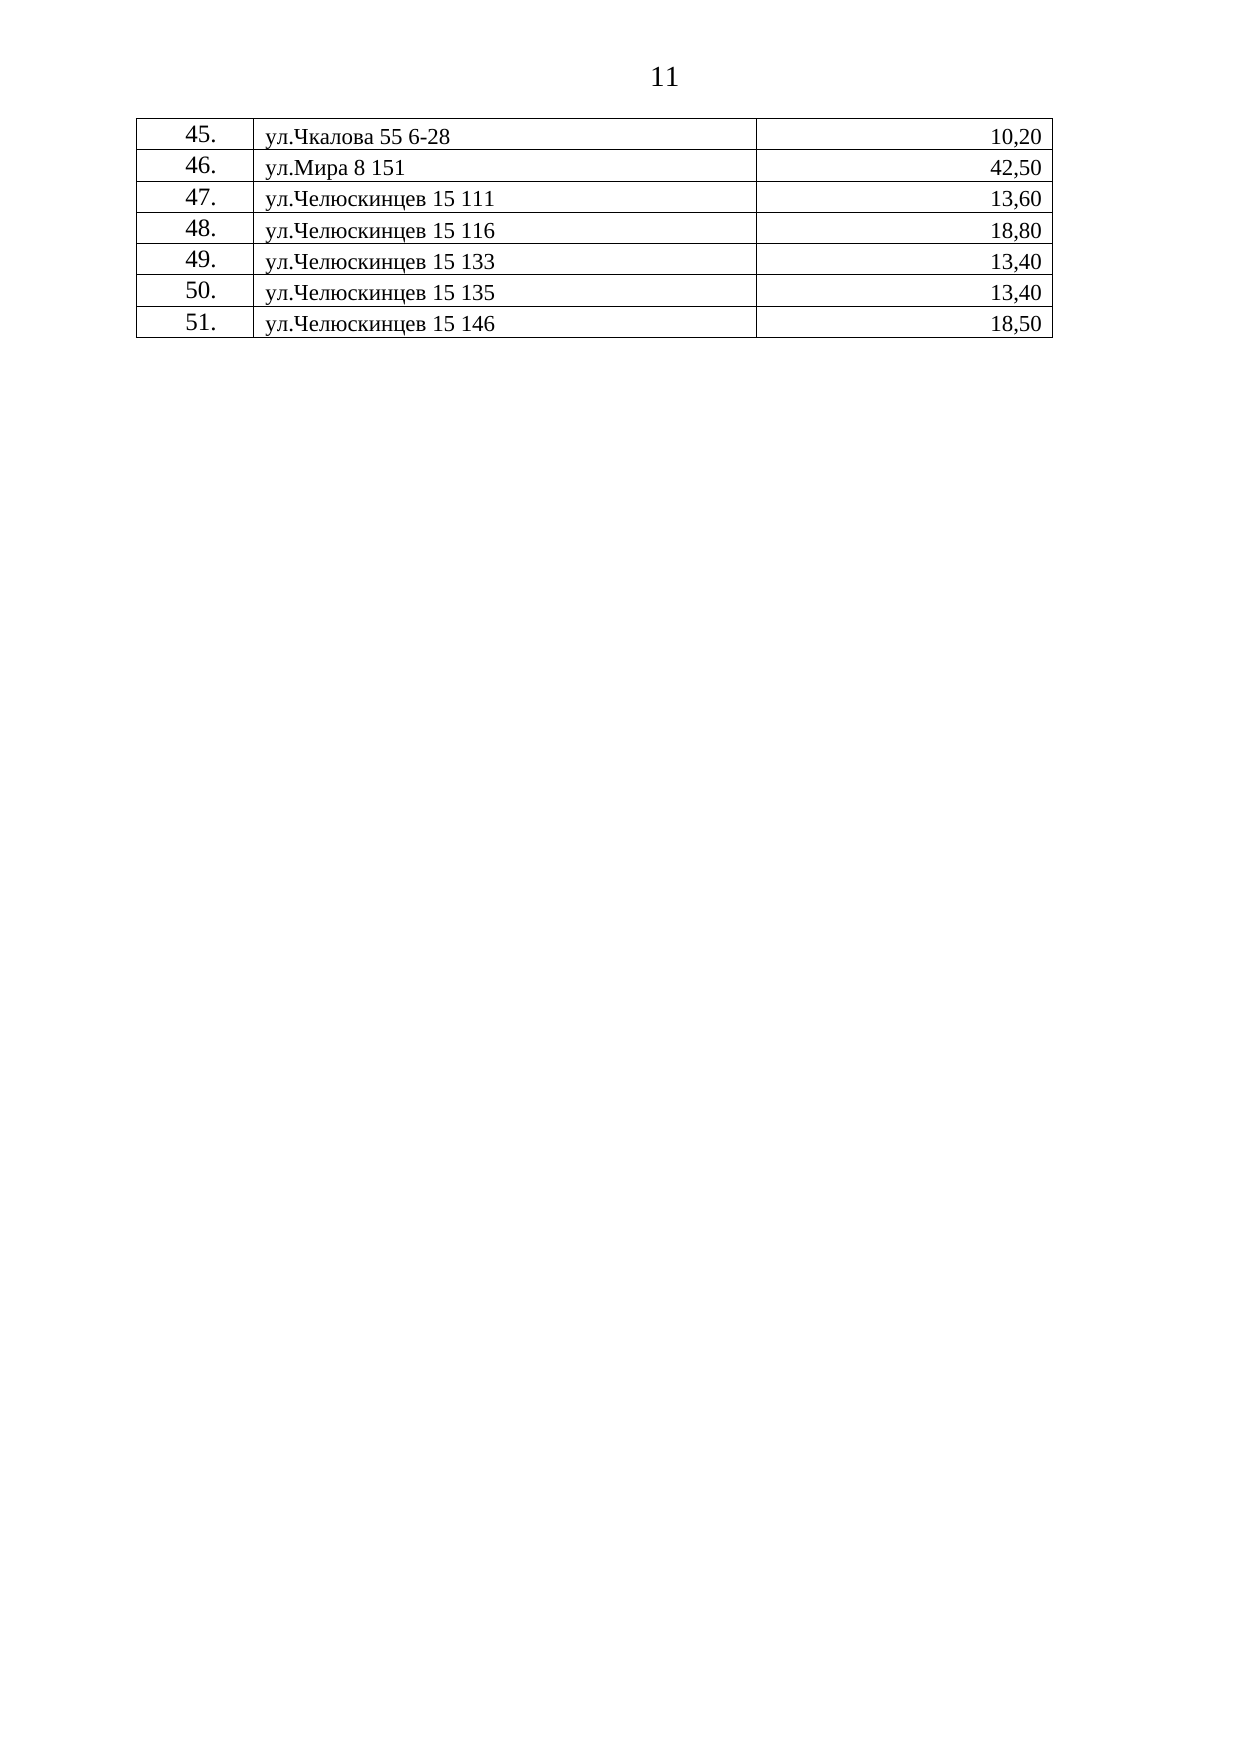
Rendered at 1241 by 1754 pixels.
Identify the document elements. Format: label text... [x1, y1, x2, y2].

table_cell ул.Челюскинцев 15 135 [254, 275, 756, 306]
table_cell 18,80 [757, 213, 1052, 243]
table_cell 18,50 [757, 307, 1052, 337]
table_cell [137, 150, 253, 181]
table_cell [137, 213, 253, 243]
table_cell ул.Чкалова 55 6-28 [254, 119, 756, 149]
table_cell 13,60 [757, 182, 1052, 212]
table_cell 13,40 [757, 275, 1052, 306]
table_cell [137, 307, 253, 337]
table_cell [137, 275, 253, 306]
table_cell [137, 182, 253, 212]
table_cell ул.Челюскинцев 15 111 [254, 182, 756, 212]
table_cell [137, 119, 253, 149]
table_cell ул.Челюскинцев 15 133 [254, 244, 756, 274]
table_cell ул.Челюскинцев 15 146 [254, 307, 756, 337]
table_cell 42,50 [757, 150, 1052, 181]
table_cell ул.Челюскинцев 15 116 [254, 213, 756, 243]
table_cell [137, 244, 253, 274]
table_cell 10,20 [757, 119, 1052, 149]
table_cell 13,40 [757, 244, 1052, 274]
table_cell ул.Мира 8 151 [254, 150, 756, 181]
